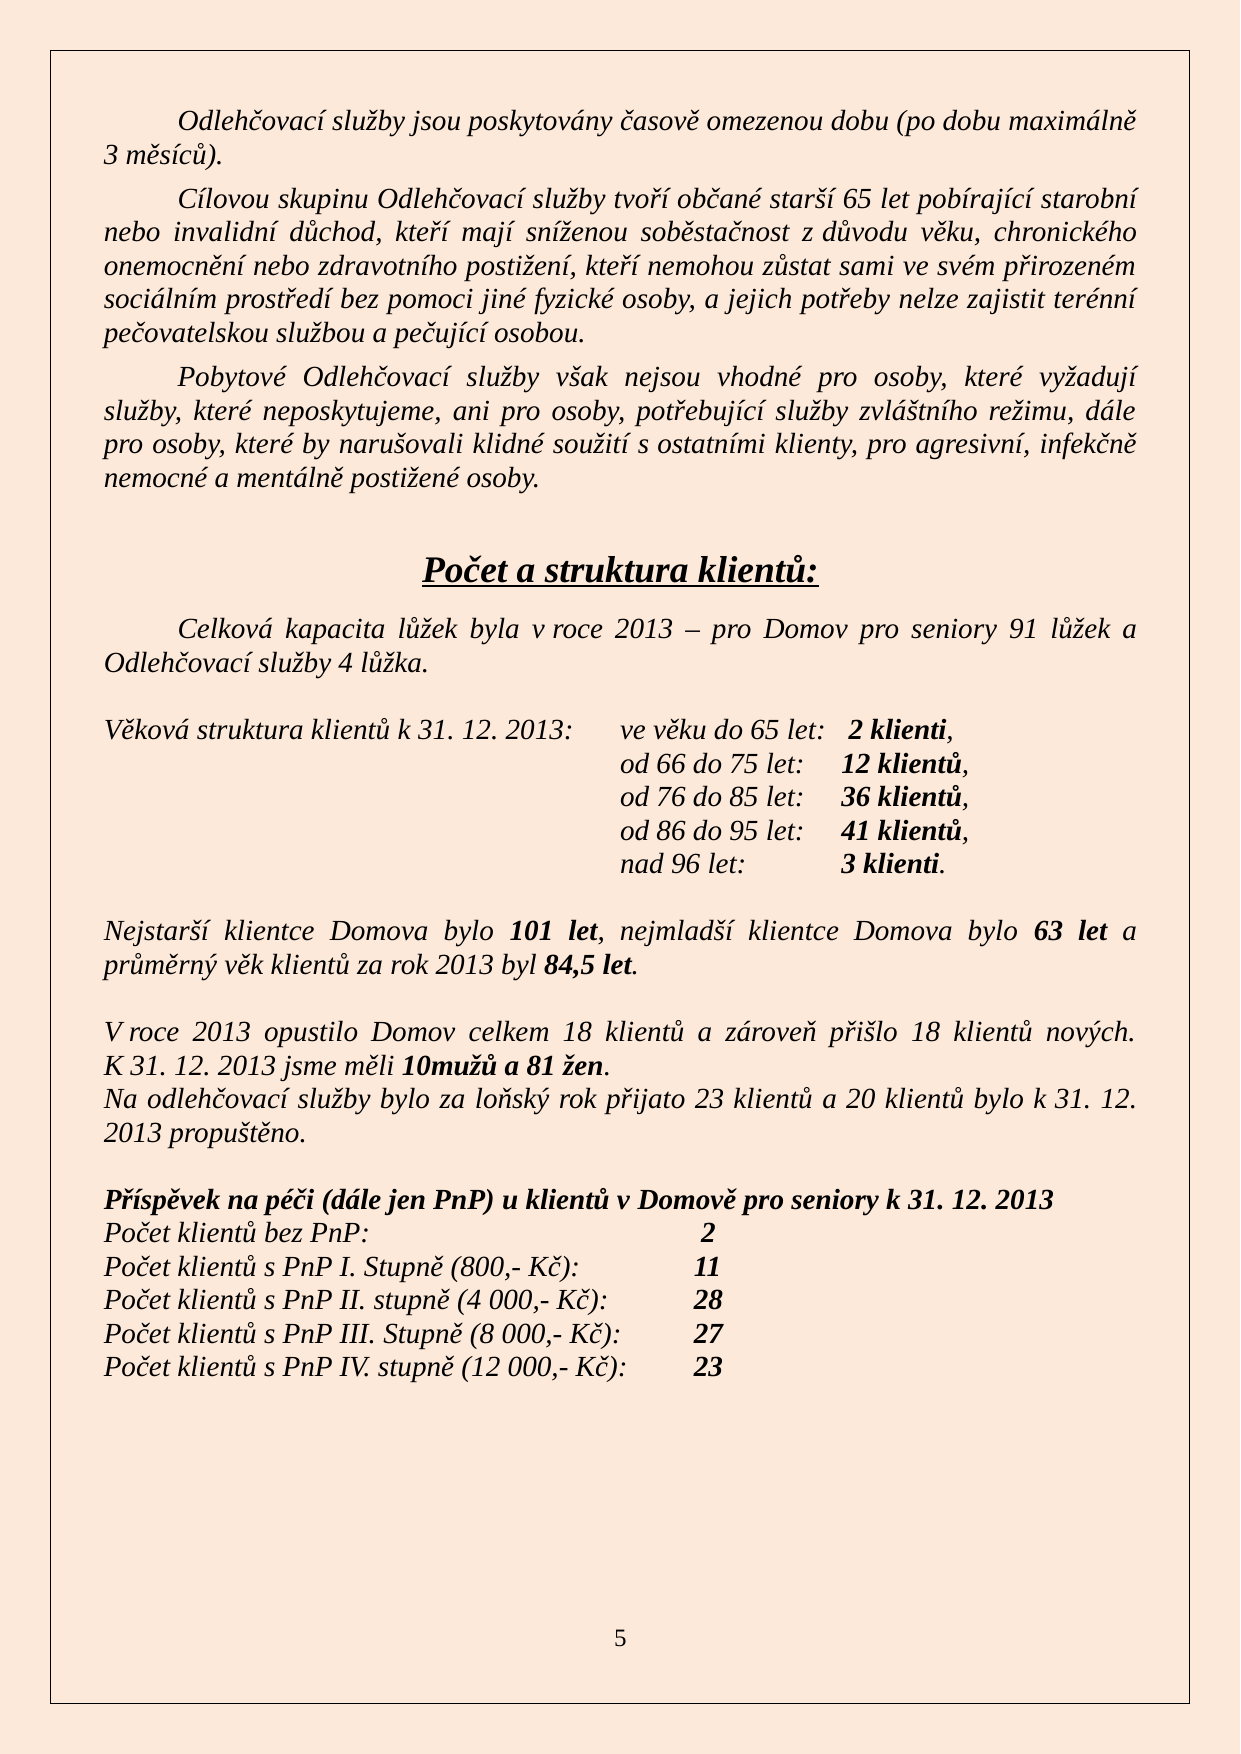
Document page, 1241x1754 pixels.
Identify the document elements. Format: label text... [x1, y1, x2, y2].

text Počet a struktura klientů: [103, 548, 1137, 591]
text Počet klientů bez PnP: 2 [103, 1215, 1137, 1249]
text V roce 2013 opustilo Domov celkem 18 klientů a zároveň přišlo 18 klientů nových. K 31. 12. 2013 jsme měli 10mužů a 81 žen. [103, 1014, 1137, 1081]
text od 76 do 85 let: 36 klientů, [103, 779, 1137, 813]
text Počet klientů s PnP II. stupně (4 000,- Kč): 28 [103, 1282, 1137, 1316]
text Pobytové Odlehčovací služby však nejsou vhodné pro osoby, které vyžadují služby, které neposkytujeme, ani pro osoby, potřebující služby zvláštního režimu, dále pro osoby, které by narušovali klidné soužití s ostatními klienty, pro agresivní, infekčně nemocné a mentálně postižené osoby. [103, 359, 1137, 493]
text Celková kapacita lůžek byla v roce 2013 – pro Domov pro seniory 91 lůžek a Odlehčovací služby 4 lůžka. [103, 612, 1137, 679]
text od 66 do 75 let: 12 klientů, [103, 746, 1137, 779]
text Cílovou skupinu Odlehčovací služby tvoří občané starší 65 let pobírající starobní nebo invalidní důchod, kteří mají sníženou soběstačnost z důvodu věku, chronického onemocnění nebo zdravotního postižení, kteří nemohou zůstat sami ve svém přirozeném sociálním prostředí bez pomoci jiné fyzické osoby, a jejich potřeby nelze zajistit terénní pečovatelskou službou a pečující osobou. [103, 181, 1137, 349]
text Nejstarší klientce Domova bylo 101 let, nejmladší klientce Domova bylo 63 let a průměrný věk klientů za rok 2013 byl 84,5 let. [103, 913, 1137, 981]
text Počet klientů s PnP I. Stupně (800,- Kč): 11 [103, 1249, 1137, 1282]
text Příspěvek na péči (dále jen PnP) u klientů v Domově pro seniory k 31. 12. 2013 [103, 1182, 1137, 1215]
text Věková struktura klientů k 31. 12. 2013: ve věku do 65 let: 2 klienti, [103, 712, 1137, 746]
text Na odlehčovací služby bylo za loňský rok přijato 23 klientů a 20 klientů bylo k 31. 12. 2013 propuštěno. [103, 1081, 1137, 1148]
text Počet klientů s PnP III. Stupně (8 000,- Kč): 27 [103, 1316, 1137, 1349]
text nad 96 let: 3 klienti. [103, 846, 1137, 880]
text Odlehčovací služby jsou poskytovány časově omezenou dobu (po dobu maximálně 3 měsíců). [103, 103, 1137, 171]
text Počet klientů s PnP IV. stupně (12 000,- Kč): 23 [103, 1349, 1137, 1383]
text od 86 do 95 let: 41 klientů, [103, 813, 1137, 846]
